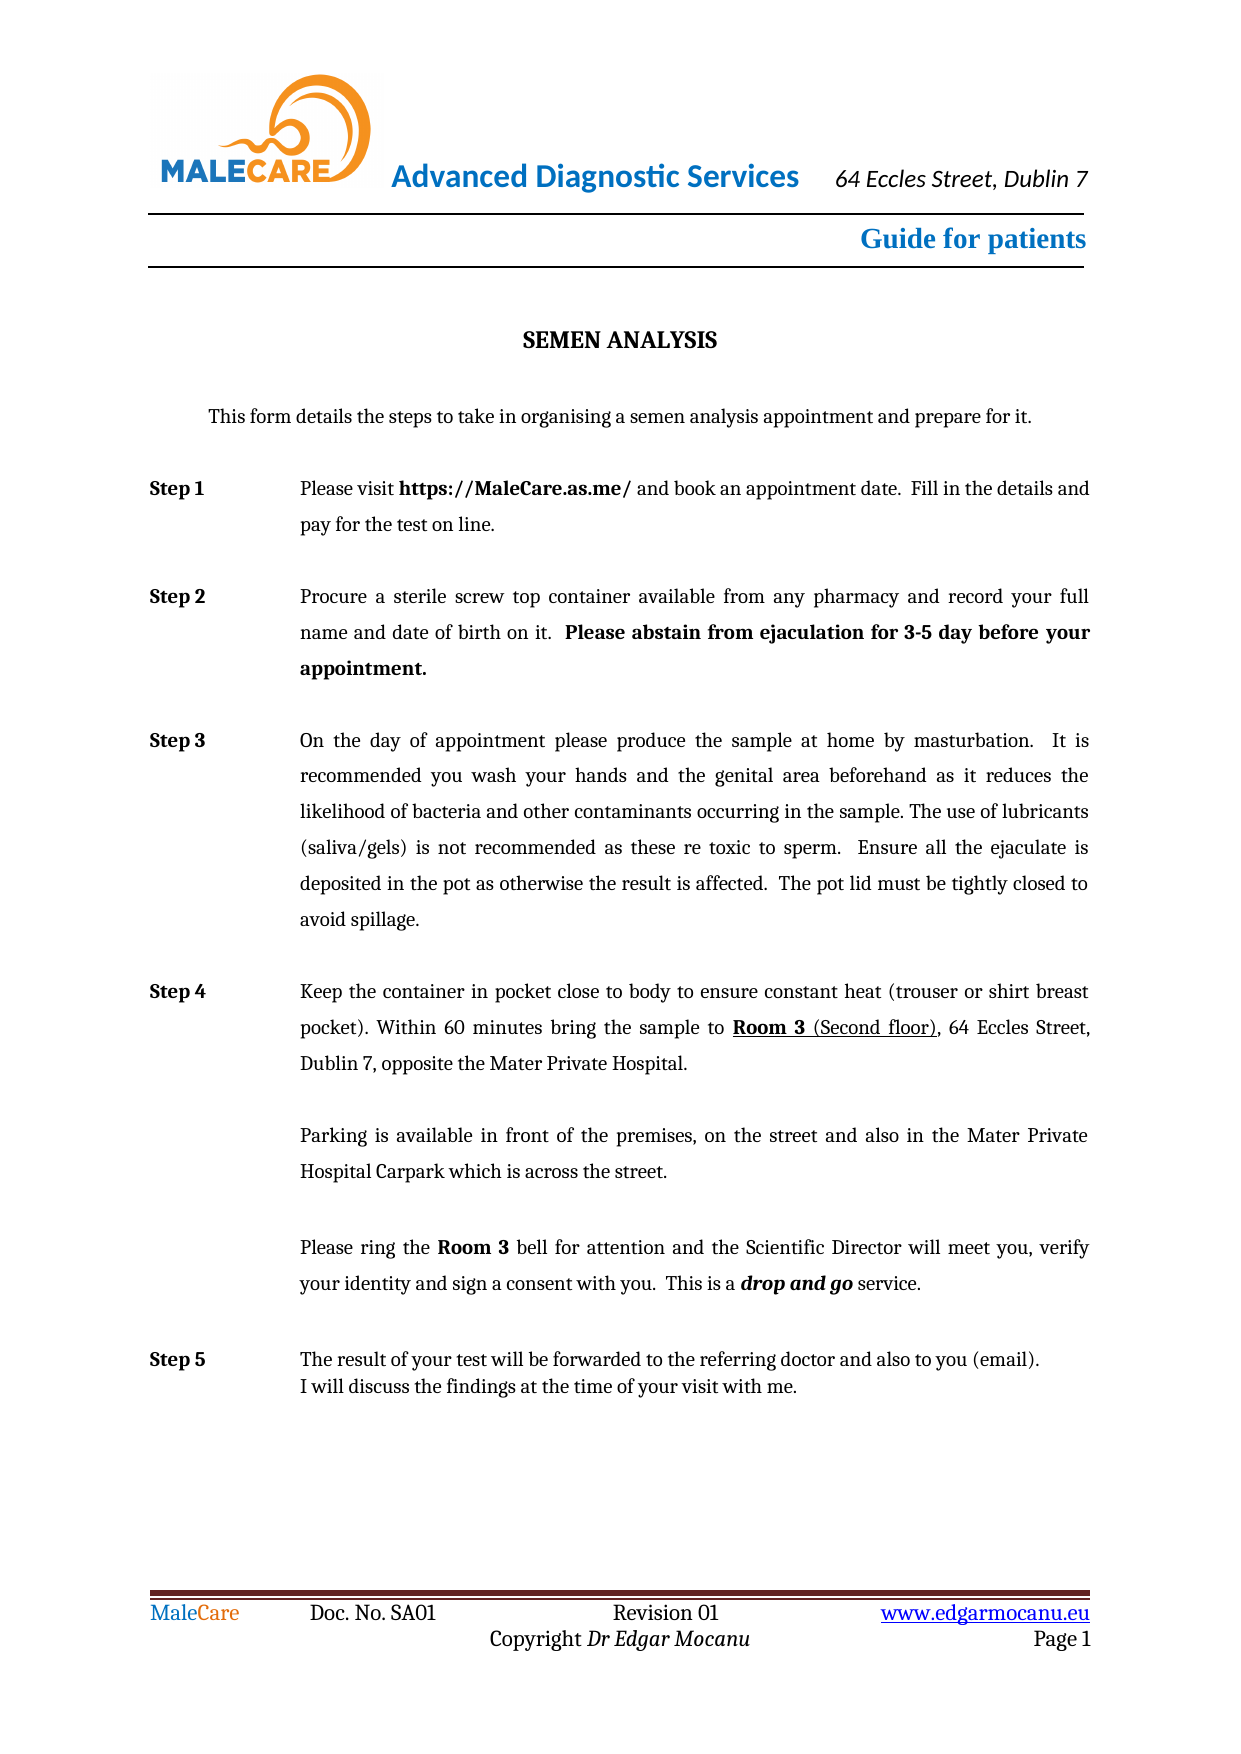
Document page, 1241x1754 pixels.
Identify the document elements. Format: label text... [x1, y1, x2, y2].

text Step 4 Keep the container in pocket close to body to ensure constant heat (trouser or shirt breast pocket). Within 60 minutes bring the sample to Room 3 (Second floor), 64 Eccles Street, Dublin 7, opposite the Mater Private Hospital. [150, 980, 1090, 1076]
picture [150, 73, 384, 188]
text Step 5 The result of your test will be forwarded to the referring doctor and also to you (email). [150, 1347, 1090, 1371]
text Step 2 Procure a sterile screw top container available from any pharmacy and record your full name and date of birth on it. Please abstain from ejaculation for 3-5 day before your appointment. [150, 584, 1090, 680]
text I will discuss the findings at the time of your visit with me. [195, 1375, 1090, 1399]
text Step 3 On the day of appointment please produce the sample at home by masturbation. It is recommended you wash your hands and the genital area beforehand as it reduces the likelihood of bacteria and other contaminants occurring in the sample. The use of lubricants (saliva/gels) is not recommended as these re toxic to sperm. Ensure all the ejaculate is deposited in the pot as otherwise the result is affected. The pot lid must be tightly closed to avoid spillage. [150, 728, 1090, 932]
text Step 1 Please visit https://MaleCare.as.me/ and book an appointment date. Fill in the details and pay for the test on line. [150, 477, 1090, 537]
text This form details the steps to take in organising a semen analysis appointment and prepare for it. [150, 405, 1090, 429]
text Parking is available in front of the premises, on the street and also in the Mater Private Hospital Carpark which is across the street. [300, 1123, 1090, 1183]
text Please ring the Room 3 bell for attention and the Scientific Director will meet you, verify your identity and sign a consent with you. This is a drop and go service. [300, 1235, 1090, 1295]
text SEMEN ANALYSIS [150, 326, 1090, 354]
